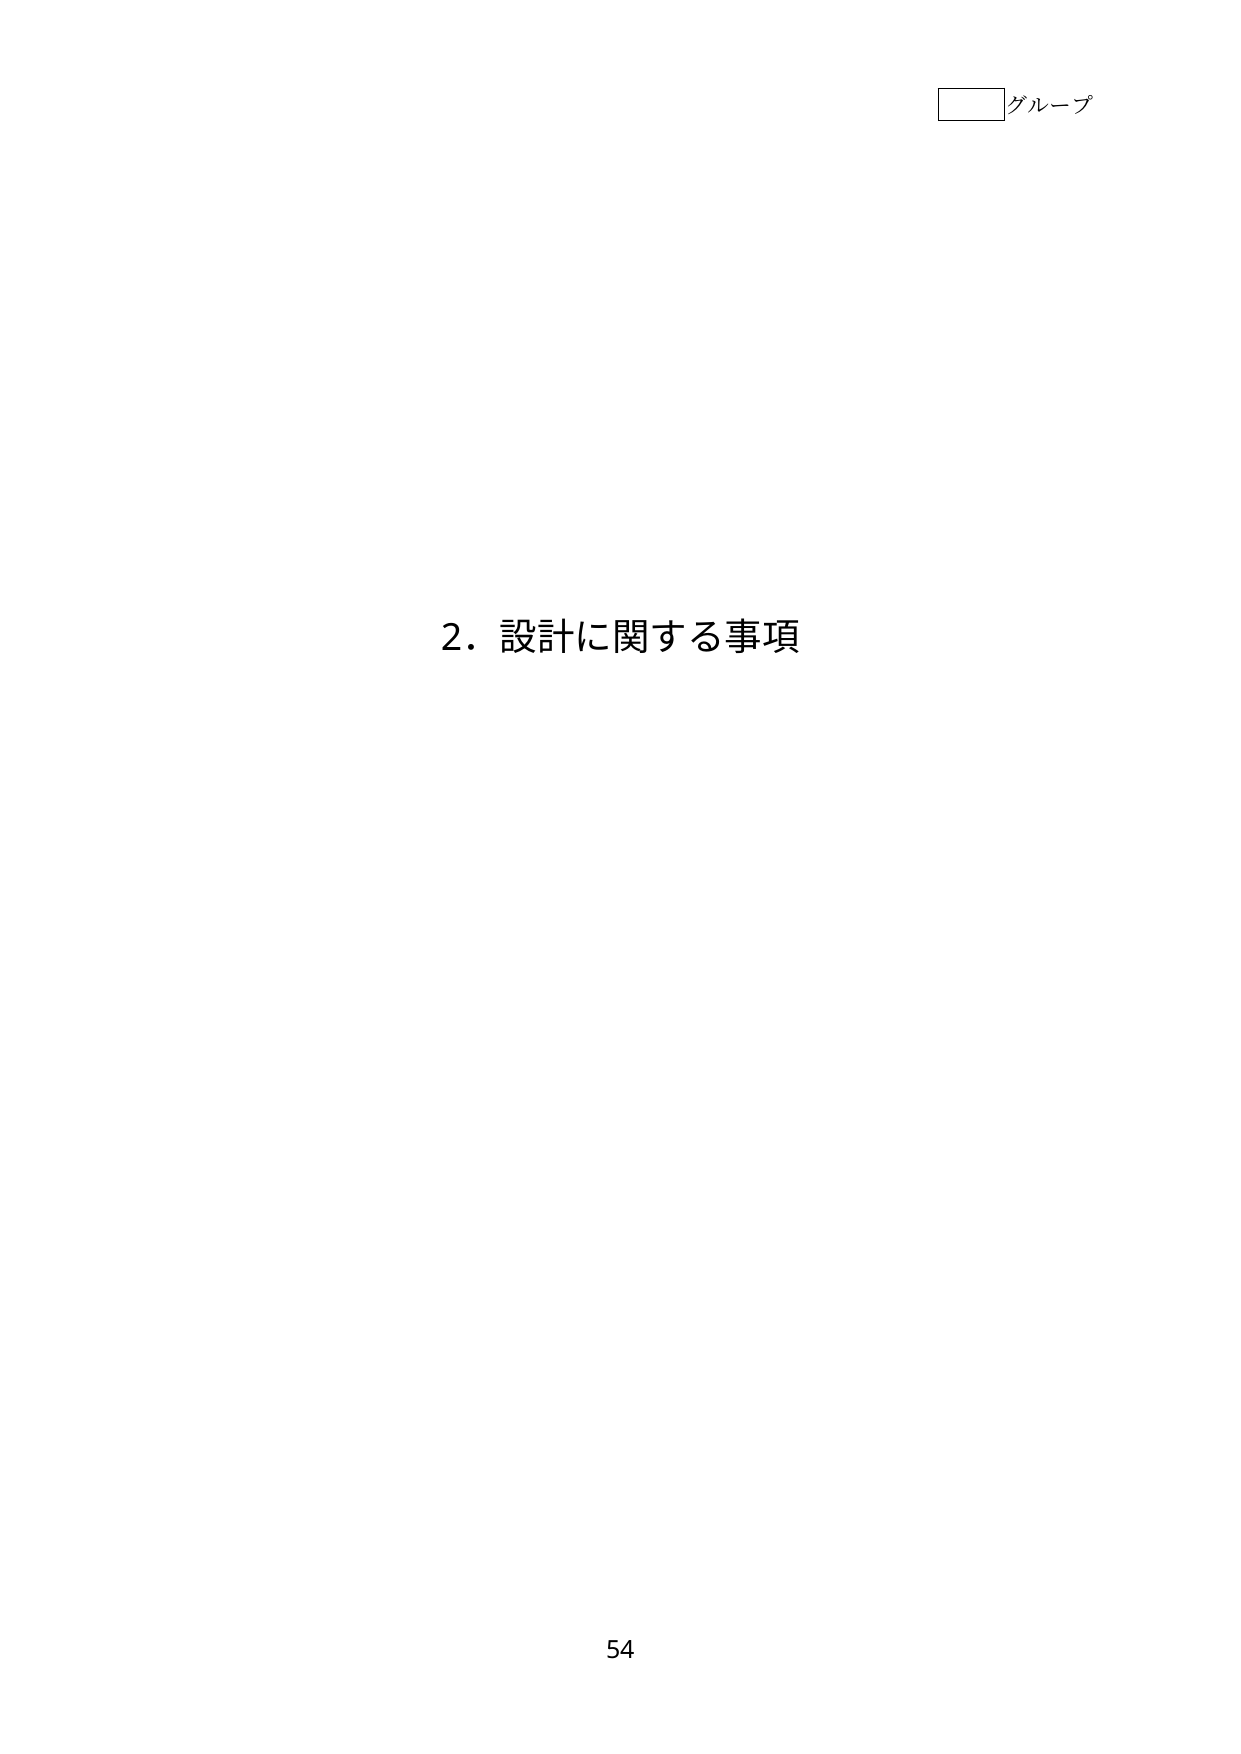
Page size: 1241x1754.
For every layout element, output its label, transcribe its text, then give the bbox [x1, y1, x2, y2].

text 2．設計に関する事項 [148, 607, 1092, 662]
